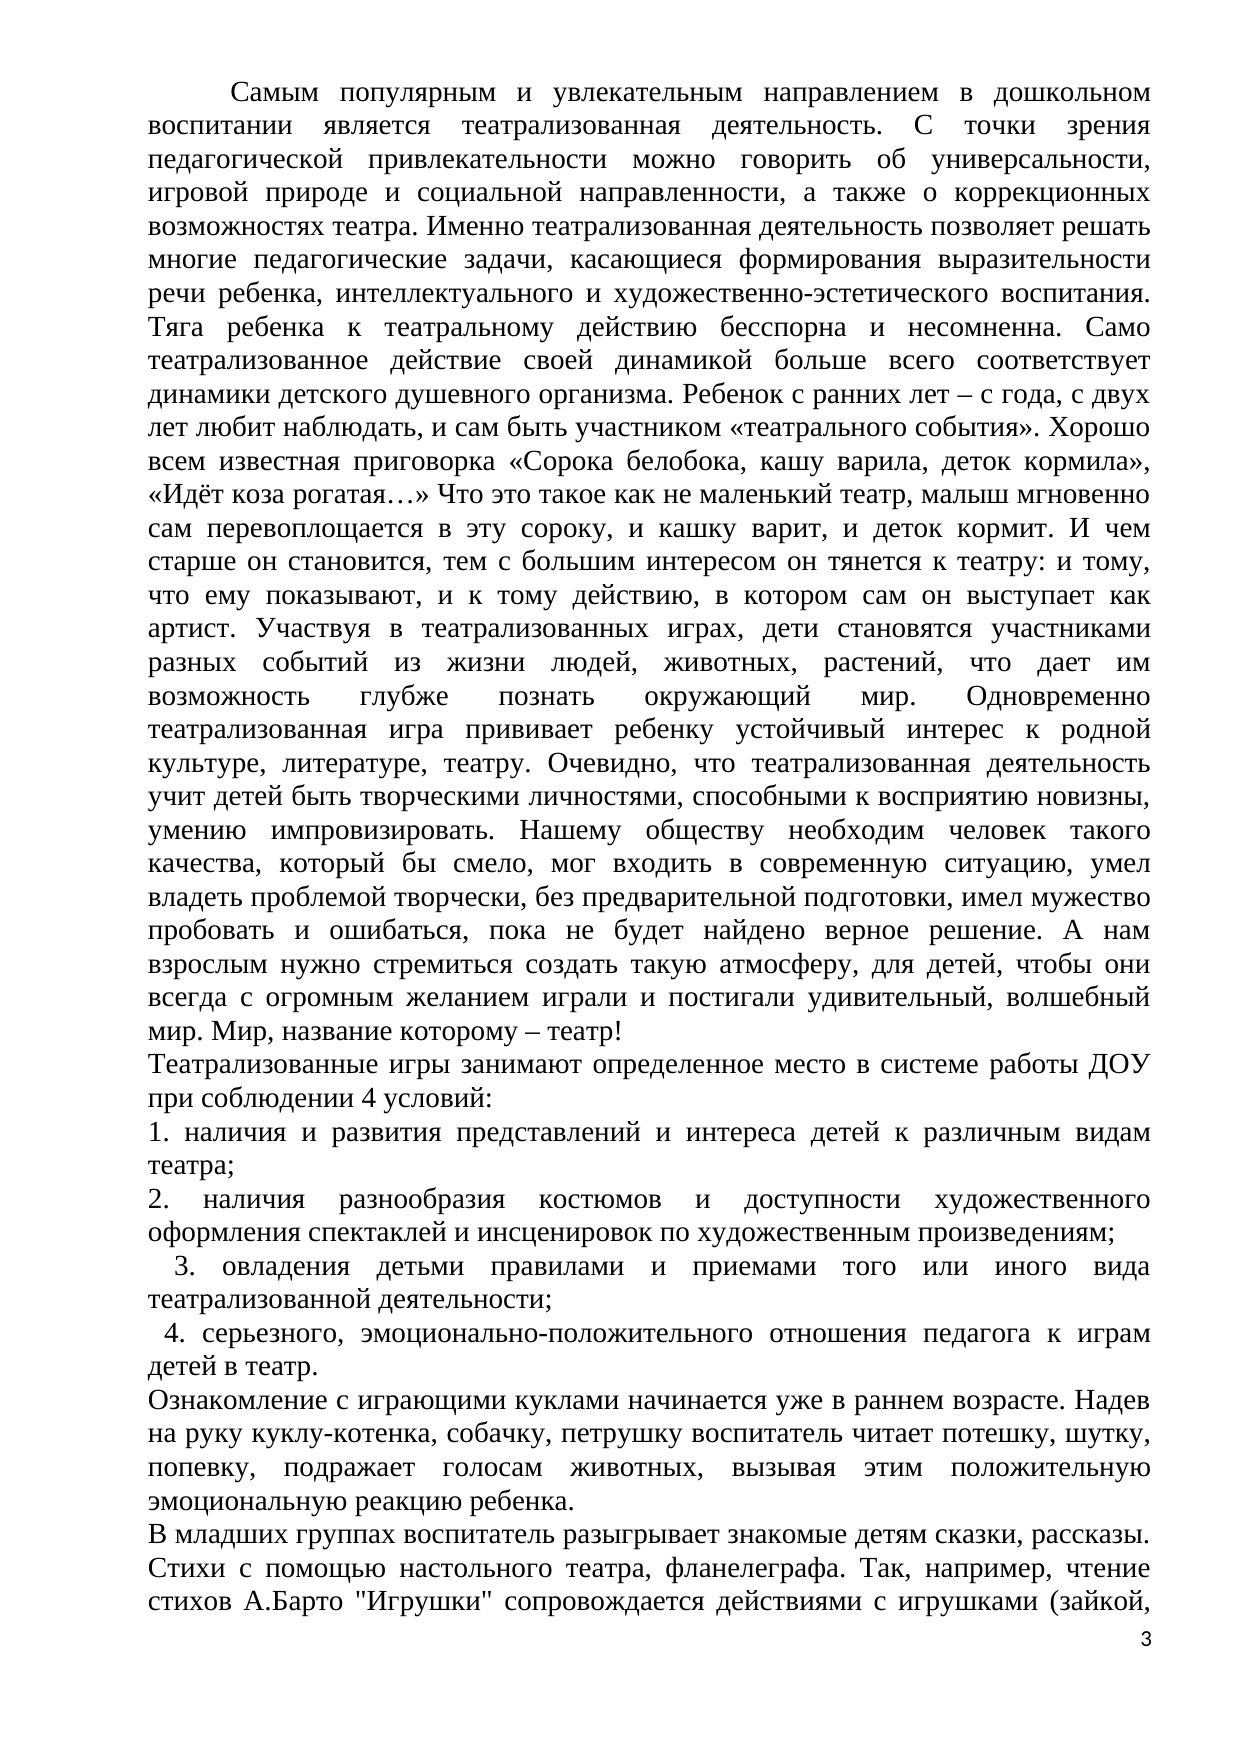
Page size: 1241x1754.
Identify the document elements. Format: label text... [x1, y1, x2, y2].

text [148, 1516, 1152, 1617]
text Ознакомление с играющими куклами начинается уже в раннем возрасте. Надев на руку куклу-котенка, собачку, петрушку воспитатель читает потешку, шутку, попевку, подражает голосам животных, вызывая этим положительную эмоциональную реакцию ребенка. [148, 1382, 1152, 1516]
text Самым популярным и увлекательным направлением в дошкольном воспитании является театрализованная деятельность. С точки зрения педагогической привлекательности можно говорить об универсальности, игровой природе и социальной направленности, а также о коррекционных возможностях театра. Именно театрализованная деятельность позволяет решать многие педагогические задачи, касающиеся формирования выразительности речи ребенка, интеллектуального и художественно-эстетического воспитания. Тяга ребенка к театральному действию бесспорна и несомненна. Само театрализованное действие своей динамикой больше всего соответствует динамики детского душевного организма. Ребенок с ранних лет – с года, с двух лет любит наблюдать, и сам быть участником «театрального события». Хорошо всем известная приговорка «Сорока белобока, кашу варила, деток кормила», «Идёт коза рогатая…» Что это такое как не маленький театр, малыш мгновенно сам перевоплощается в эту сороку, и кашку варит, и деток кормит. И чем старше он становится, тем с большим интересом он тянется к театру: и тому, что ему показывают, и к тому действию, в котором сам он выступает как артист. Участвуя в театрализованных играх, дети становятся участниками разных событий из жизни людей, животных, растений, что дает им возможность глубже познать окружающий мир. Одновременно театрализованная игра прививает ребенку устойчивый интерес к родной культуре, литературе, театру. Очевидно, что театрализованная деятельность учит детей быть творческими личностями, способными к восприятию новизны, умению импровизировать. Нашему обществу необходим человек такого качества, который бы смело, мог входить в современную ситуацию, умел владеть проблемой творчески, без предварительной подготовки, имел мужество пробовать и ошибаться, пока не будет найдено верное решение. А нам взрослым нужно стремиться создать такую атмосферу, для детей, чтобы они всегда с огромным желанием играли и постигали удивительный, волшебный мир. Мир, название которому – театр! [148, 74, 1152, 1047]
text 4. серьезного, эмоционально-положительного отношения педагога к играм детей в театр. [148, 1315, 1152, 1382]
text 2. наличия разнообразия костюмов и доступности художественного оформления спектаклей и инсценировок по художественным произведениям; [148, 1181, 1152, 1248]
text 1. наличия и развития представлений и интереса детей к различным видам театра; [148, 1114, 1152, 1181]
text 3. овладения детьми правилами и приемами того или иного вида театрализованной деятельности; [148, 1248, 1152, 1315]
text Театрализованные игры занимают определенное место в системе работы ДОУ при соблюдении 4 условий: [148, 1047, 1152, 1114]
